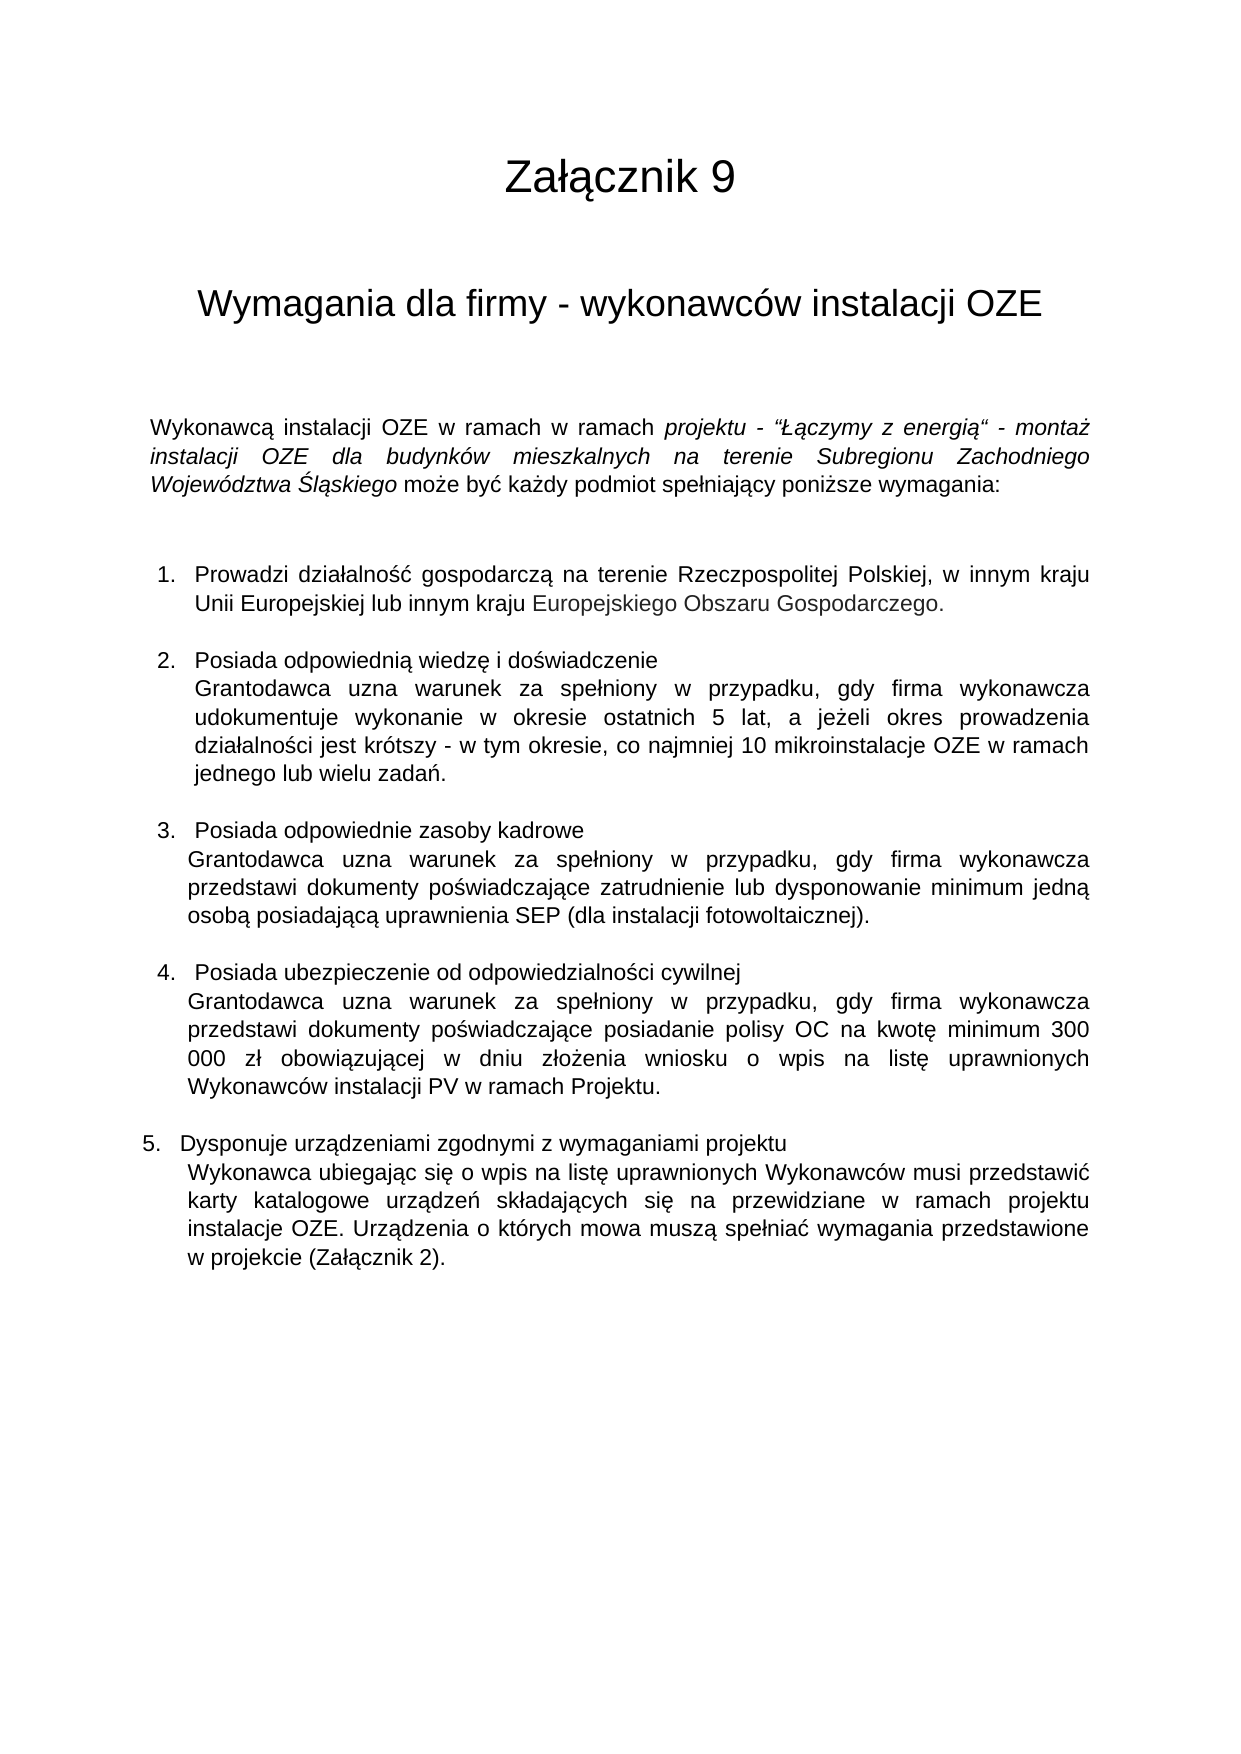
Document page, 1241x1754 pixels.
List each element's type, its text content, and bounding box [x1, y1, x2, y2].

text Wykonawca ubiegając się o wpis na listę uprawnionych Wykonawców musi przedstawić karty katalogowe urządzeń składających się na przewidziane w ramach projektu instalacje OZE. Urządzenia o których mowa muszą spełniać wymagania przedstawione w projekcie (Załącznik 2). [187, 1158, 1090, 1270]
list Posiada odpowiednie zasoby kadrowe [157, 817, 1090, 843]
text Wykonawcą instalacji OZE w ramach w ramach projektu - “Łączymy z energią“ - montaż instalacji OZE dla budynków mieszkalnych na terenie Subregionu Zachodniego Województwa Śląskiego może być każdy podmiot spełniający poniższe wymagania: [150, 414, 1090, 497]
list Posiada odpowiednią wiedzę i doświadczenie [157, 647, 1090, 673]
text Grantodawca uzna warunek za spełniony w przypadku, gdy firma wykonawcza przedstawi dokumenty poświadczające posiadanie polisy OC na kwotę minimum 300 000 zł obowiązującej w dniu złożenia wniosku o wpis na listę uprawnionych Wykonawców instalacji PV w ramach Projektu. [187, 988, 1090, 1099]
text Wymagania dla firmy - wykonawców instalacji OZE [150, 282, 1090, 325]
list Prowadzi działalność gospodarczą na terenie Rzeczpospolitej Polskiej, w innym kraju Unii Europejskiej lub innym kraju Europejskiego Obszaru Gospodarczego. [157, 561, 1090, 616]
text Załącznik 9 [150, 150, 1090, 203]
list Dysponuje urządzeniami zgodnymi z wymaganiami projektu [142, 1130, 1090, 1156]
list Posiada ubezpieczenie od odpowiedzialności cywilnej [157, 959, 1090, 986]
text Grantodawca uzna warunek za spełniony w przypadku, gdy firma wykonawcza przedstawi dokumenty poświadczające zatrudnienie lub dysponowanie minimum jedną osobą posiadającą uprawnienia SEP (dla instalacji fotowoltaicznej). [187, 846, 1090, 929]
text Grantodawca uzna warunek za spełniony w przypadku, gdy firma wykonawcza udokumentuje wykonanie w okresie ostatnich 5 lat, a jeżeli okres prowadzenia działalności jest krótszy - w tym okresie, co najmniej 10 mikroinstalacje OZE w ramach jednego lub wielu zadań. [194, 675, 1090, 787]
